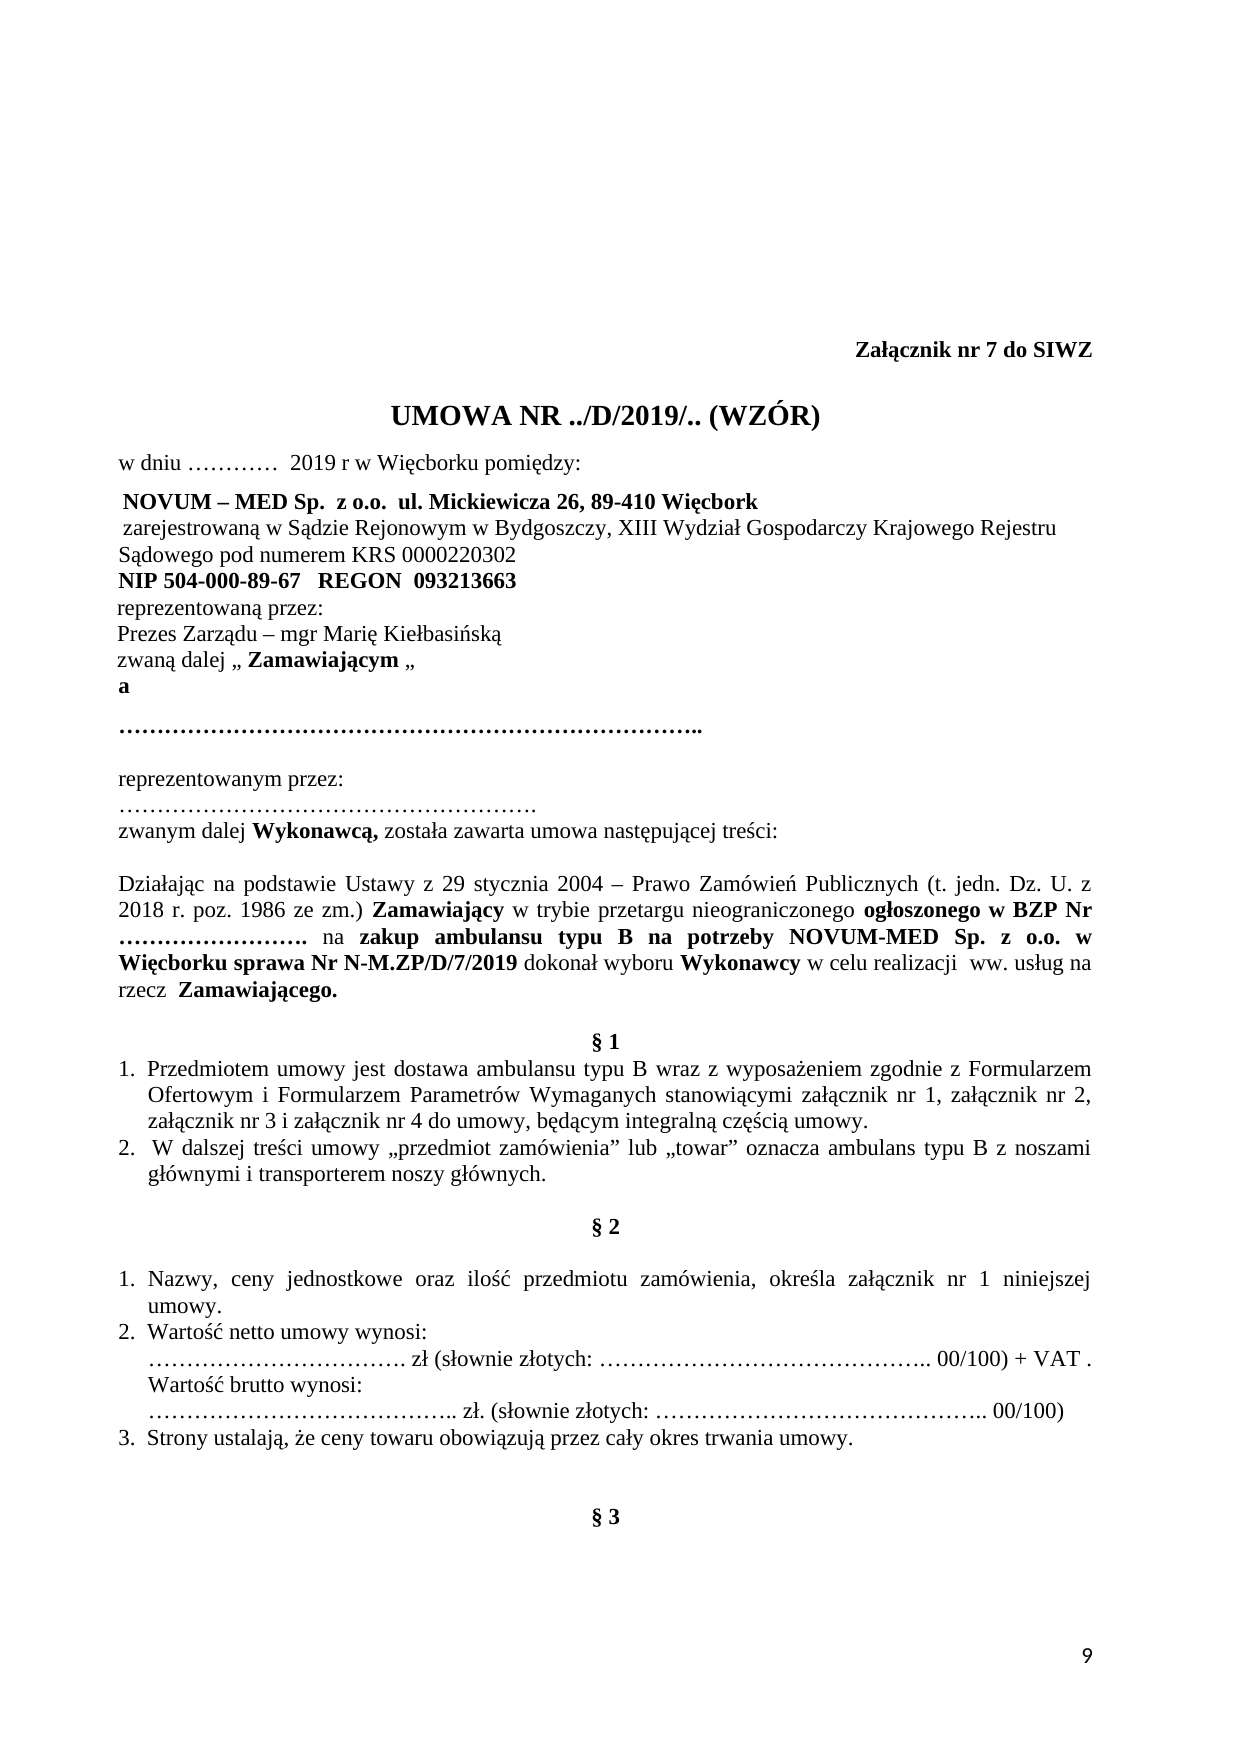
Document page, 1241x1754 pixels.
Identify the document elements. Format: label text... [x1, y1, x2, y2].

text Prezes Zarządu – mgr Marię Kiełbasińską [83, 620, 1093, 646]
text ……………………………. zł (słownie złotych: …………………………………….. 00/100) + VAT . Wartość brutto wynosi: [148, 1344, 1093, 1397]
text Załącznik nr 7 do SIWZ [118, 336, 1093, 362]
text 2. W dalszej treści umowy „przedmiot zamówienia” lub „towar” oznacza ambulans typu B z noszami głównymi i transporterem noszy głównych. [118, 1134, 1093, 1186]
text a [118, 673, 1093, 699]
text 1. Nazwy, ceny jednostkowe oraz ilość przedmiotu zamówienia, określa załącznik nr 1 niniejszej umowy. [118, 1266, 1093, 1318]
text 3. Strony ustalają, że ceny towaru obowiązują przez cały okres trwania umowy. [118, 1424, 1093, 1450]
text 2. Wartość netto umowy wynosi: [118, 1318, 1093, 1344]
text 1. Przedmiotem umowy jest dostawa ambulansu typu B wraz z wyposażeniem zgodnie z Formularzem Ofertowym i Formularzem Parametrów Wymaganych stanowiącymi załącznik nr 1, załącznik nr 2, załącznik nr 3 i załącznik nr 4 do umowy, będącym integralną częścią umowy. [118, 1055, 1093, 1134]
text ………………………………………………………………….. [118, 712, 1102, 738]
text § 3 [118, 1503, 1093, 1529]
text zwanym dalej Wykonawcą, została zawarta umowa następującej treści: [118, 817, 1093, 844]
text NOVUM – MED Sp. z o.o. ul. Mickiewicza 26, 89-410 Więcbork [83, 488, 1093, 514]
text § 1 [118, 1028, 1093, 1055]
text § 2 [118, 1213, 1093, 1239]
text w dniu ………… 2019 r w Więcborku pomiędzy: [118, 449, 1093, 475]
text ………………………………….. zł. (słownie złotych: …………………………………….. 00/100) [118, 1397, 1093, 1424]
text zarejestrowaną w Sądzie Rejonowym w Bydgoszczy, XIII Wydział Gospodarczy Krajowego Rejestru Sądowego pod numerem KRS 0000220302 [83, 514, 1093, 567]
text reprezentowanym przez: [118, 765, 1102, 791]
text NIP 504-000-89-67 REGON 093213663 [118, 567, 1093, 593]
text reprezentowaną przez: [83, 593, 1093, 620]
text zwaną dalej „ Zamawiającym „ [83, 646, 1093, 673]
text ………………………………………………. [118, 791, 1102, 817]
text Działając na podstawie Ustawy z 29 stycznia 2004 – Prawo Zamówień Publicznych (t. jedn. Dz. U. z 2018 r. poz. 1986 ze zm.) Zamawiający w trybie przetargu nieograniczonego ogłoszonego w BZP Nr ……………………. na zakup ambulansu typu B na potrzeby NOVUM-MED Sp. z o.o. w Więcborku sprawa Nr N-M.ZP/D/7/2019 dokonał wyboru Wykonawcy w celu realizacji ww. usług na rzecz Zamawiającego. [118, 870, 1093, 1002]
text UMOWA NR ../D/2019/.. (WZÓR) [118, 398, 1093, 432]
